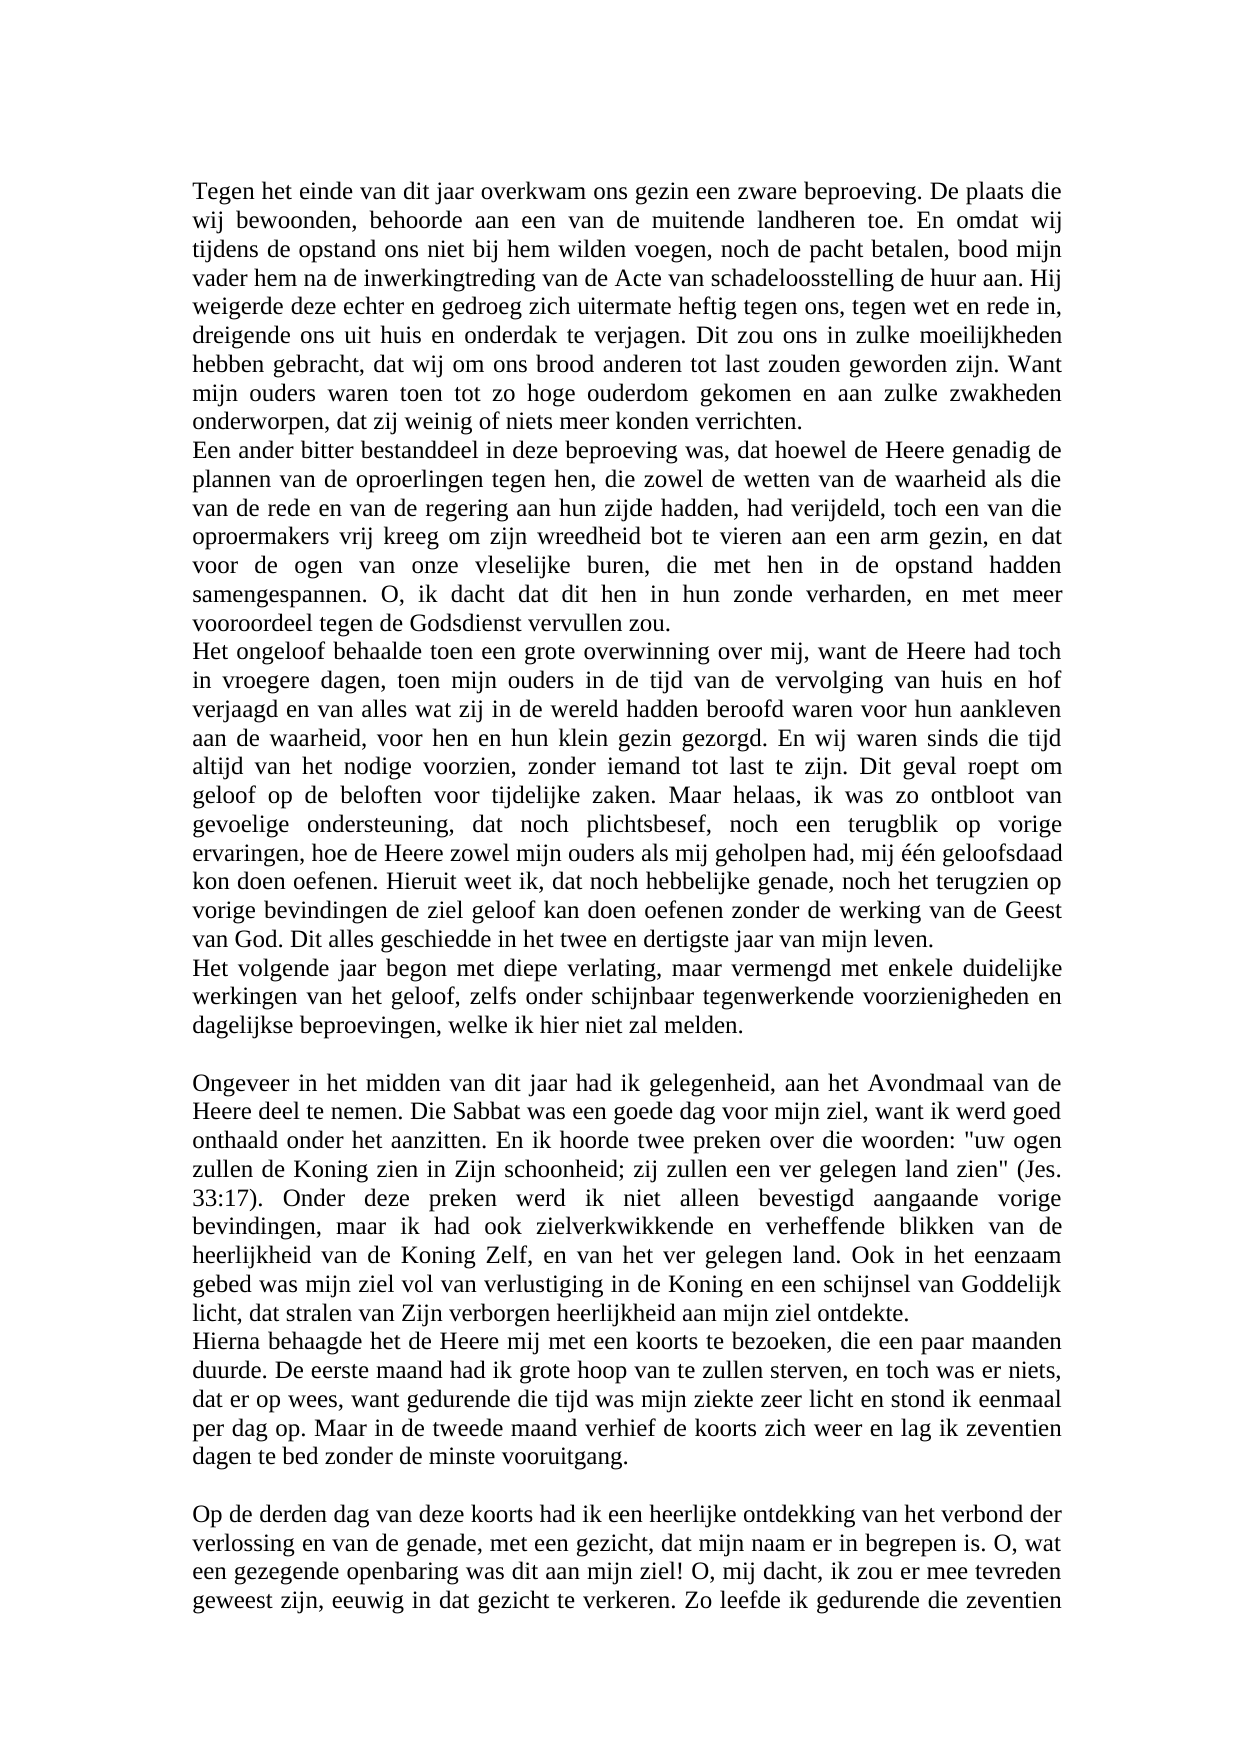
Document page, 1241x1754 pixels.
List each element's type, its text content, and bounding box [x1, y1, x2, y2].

text Het ongeloof behaalde toen een grote overwinning over mij, want de Heere had toch in vroegere dagen, toen mijn ouders in de tijd van de vervolging van huis en hof verjaagd en van alles wat zij in de wereld hadden beroofd waren voor hun aankleven aan de waarheid, voor hen en hun klein gezin gezorgd. En wij waren sinds die tijd altijd van het nodige voorzien, zonder iemand tot last te zijn. Dit geval roept om geloof op de beloften voor tijdelijke zaken. Maar helaas, ik was zo ontbloot van gevoelige ondersteuning, dat noch plichtsbesef, noch een terugblik op vorige ervaringen, hoe de Heere zowel mijn ouders als mij geholpen had, mij één geloofsdaad kon doen oefenen. Hieruit weet ik, dat noch hebbelijke genade, noch het terugzien op vorige bevindingen de ziel geloof kan doen oefenen zonder de werking van de Geest van God. Dit alles geschiedde in het twee en dertigste jaar van mijn leven. [192, 636, 1063, 953]
text Een ander bitter bestanddeel in deze beproeving was, dat hoewel de Heere genadig de plannen van de oproerlingen tegen hen, die zowel de wetten van de waarheid als die van de rede en van de regering aan hun zijde hadden, had verijdeld, toch een van die oproermakers vrij kreeg om zijn wreedheid bot te vieren aan een arm gezin, en dat voor de ogen van onze vleselijke buren, die met hen in de opstand hadden samengespannen. O, ik dacht dat dit hen in hun zonde verharden, en met meer vooroordeel tegen de Godsdienst vervullen zou. [192, 435, 1063, 636]
text Tegen het einde van dit jaar overkwam ons gezin een zware beproeving. De plaats die wij bewoonden, behoorde aan een van de muitende landheren toe. En omdat wij tijdens de opstand ons niet bij hem wilden voegen, noch de pacht betalen, bood mijn vader hem na de inwerkingtreding van de Acte van schadeloosstelling de huur aan. Hij weigerde deze echter en gedroeg zich uitermate heftig tegen ons, tegen wet en rede in, dreigende ons uit huis en onderdak te verjagen. Dit zou ons in zulke moeilijkheden hebben gebracht, dat wij om ons brood anderen tot last zouden geworden zijn. Want mijn ouders waren toen tot zo hoge ouderdom gekomen en aan zulke zwakheden onderworpen, dat zij weinig of niets meer konden verrichten. [192, 176, 1063, 435]
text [192, 1499, 1063, 1614]
text Hierna behaagde het de Heere mij met een koorts te bezoeken, die een paar maanden duurde. De eerste maand had ik grote hoop van te zullen sterven, en toch was er niets, dat er op wees, want gedurende die tijd was mijn ziekte zeer licht en stond ik eenmaal per dag op. Maar in de tweede maand verhief de koorts zich weer en lag ik zeventien dagen te bed zonder de minste vooruitgang. [192, 1326, 1063, 1470]
text Ongeveer in het midden van dit jaar had ik gelegenheid, aan het Avondmaal van de Heere deel te nemen. Die Sabbat was een goede dag voor mijn ziel, want ik werd goed onthaald onder het aanzitten. En ik hoorde twee preken over die woorden: "uw ogen zullen de Koning zien in Zijn schoonheid; zij zullen een ver gelegen land zien" (Jes. 33:17). Onder deze preken werd ik niet alleen bevestigd aangaande vorige bevindingen, maar ik had ook zielverkwikkende en verheffende blikken van de heerlijkheid van de Koning Zelf, en van het ver gelegen land. Ook in het eenzaam gebed was mijn ziel vol van verlustiging in de Koning en een schijnsel van Goddelijk licht, dat stralen van Zijn verborgen heerlijkheid aan mijn ziel ontdekte. [192, 1068, 1063, 1326]
text Het volgende jaar begon met diepe verlating, maar vermengd met enkele duidelijke werkingen van het geloof, zelfs onder schijnbaar tegenwerkende voorzienigheden en dagelijkse beproevingen, welke ik hier niet zal melden. [192, 953, 1063, 1039]
